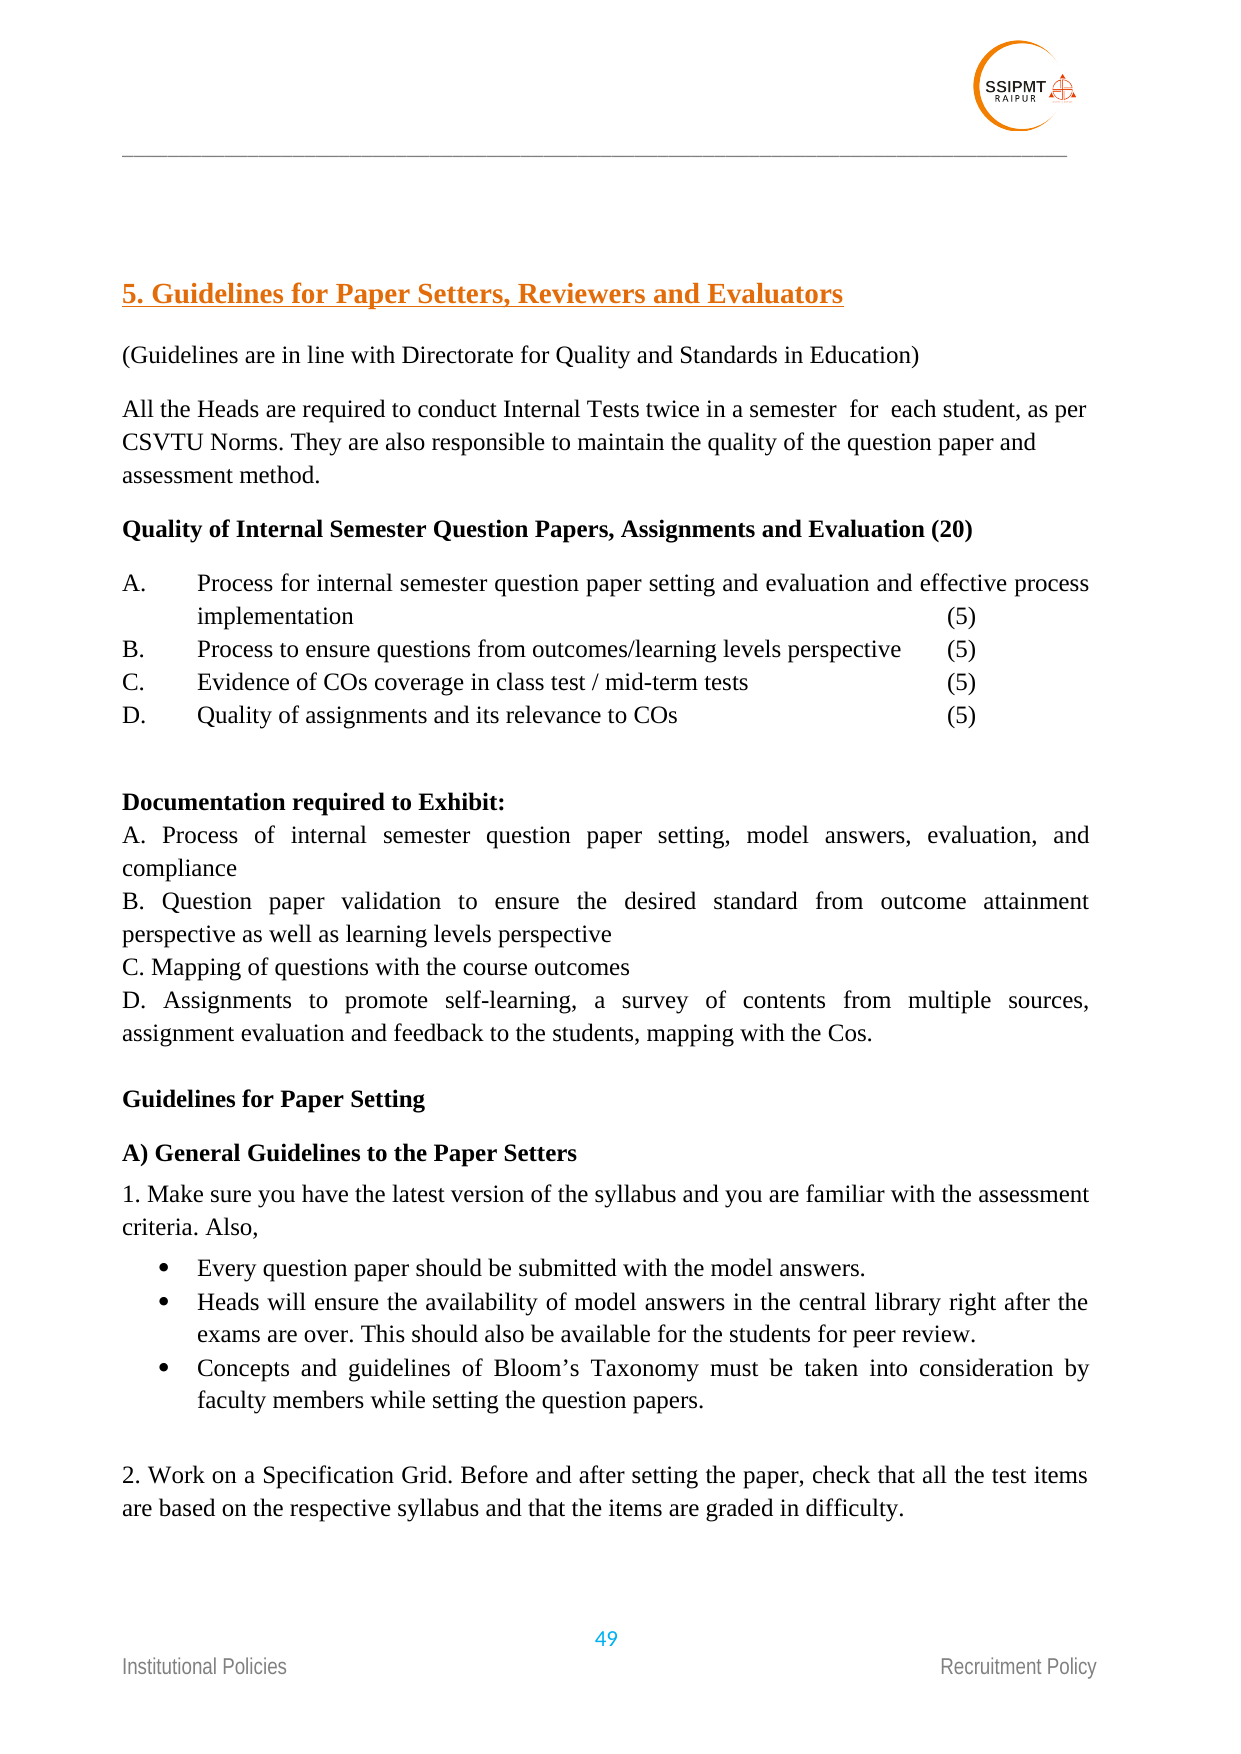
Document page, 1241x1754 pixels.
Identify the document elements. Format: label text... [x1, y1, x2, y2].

text D. Assignments to promote self-learning, a survey of contents from multiple sources, assignment evaluation and feedback to the students, mapping with the Cos. [122, 985, 1090, 1047]
text C. Evidence of COs coverage in class test / mid-term tests (5) [122, 667, 1090, 696]
text B. Process to ensure questions from outcomes/learning levels perspective (5) [122, 634, 1090, 663]
text All the Heads are required to conduct Internal Tests twice in a semester for each student, as per CSVTU Norms. They are also responsible to maintain the quality of the question paper and assessment method. [122, 394, 1090, 489]
text Guidelines for Paper Setting [122, 1084, 1090, 1113]
list Heads will ensure the availability of model answers in the central library right after the exams are over. This should also be available for the students for peer review. [159, 1287, 1090, 1348]
list Every question paper should be submitted with the model answers. [159, 1253, 1090, 1282]
list Concepts and guidelines of Bloom’s Taxonomy must be taken into consideration by faculty members while setting the question papers. [159, 1353, 1090, 1414]
text Documentation required to Exhibit: [122, 787, 1090, 816]
text A. Process of internal semester question paper setting, model answers, evaluation, and compliance [122, 820, 1090, 882]
text A) General Guidelines to the Paper Setters [122, 1138, 1090, 1167]
text D. Quality of assignments and its relevance to COs (5) [122, 700, 1090, 729]
text Quality of Internal Semester Question Papers, Assignments and Evaluation (20) [122, 514, 1090, 543]
text A. Process for internal semester question paper setting and evaluation and effective process implementation (5) [122, 568, 1090, 629]
text 2. Work on a Specification Grid. Before and after setting the paper, check that all the test items are based on the respective syllabus and that the items are graded in difficulty. [122, 1460, 1090, 1522]
text 1. Make sure you have the latest version of the syllabus and you are familiar with the assessment criteria. Also, [122, 1179, 1090, 1241]
text C. Mapping of questions with the course outcomes [122, 952, 1090, 981]
text B. Question paper validation to ensure the desired standard from outcome attainment perspective as well as learning levels perspective [122, 886, 1090, 948]
text (Guidelines are in line with Directorate for Quality and Standards in Education) [122, 340, 1090, 369]
text 5. Guidelines for Paper Setters, Reviewers and Evaluators [122, 277, 1090, 310]
